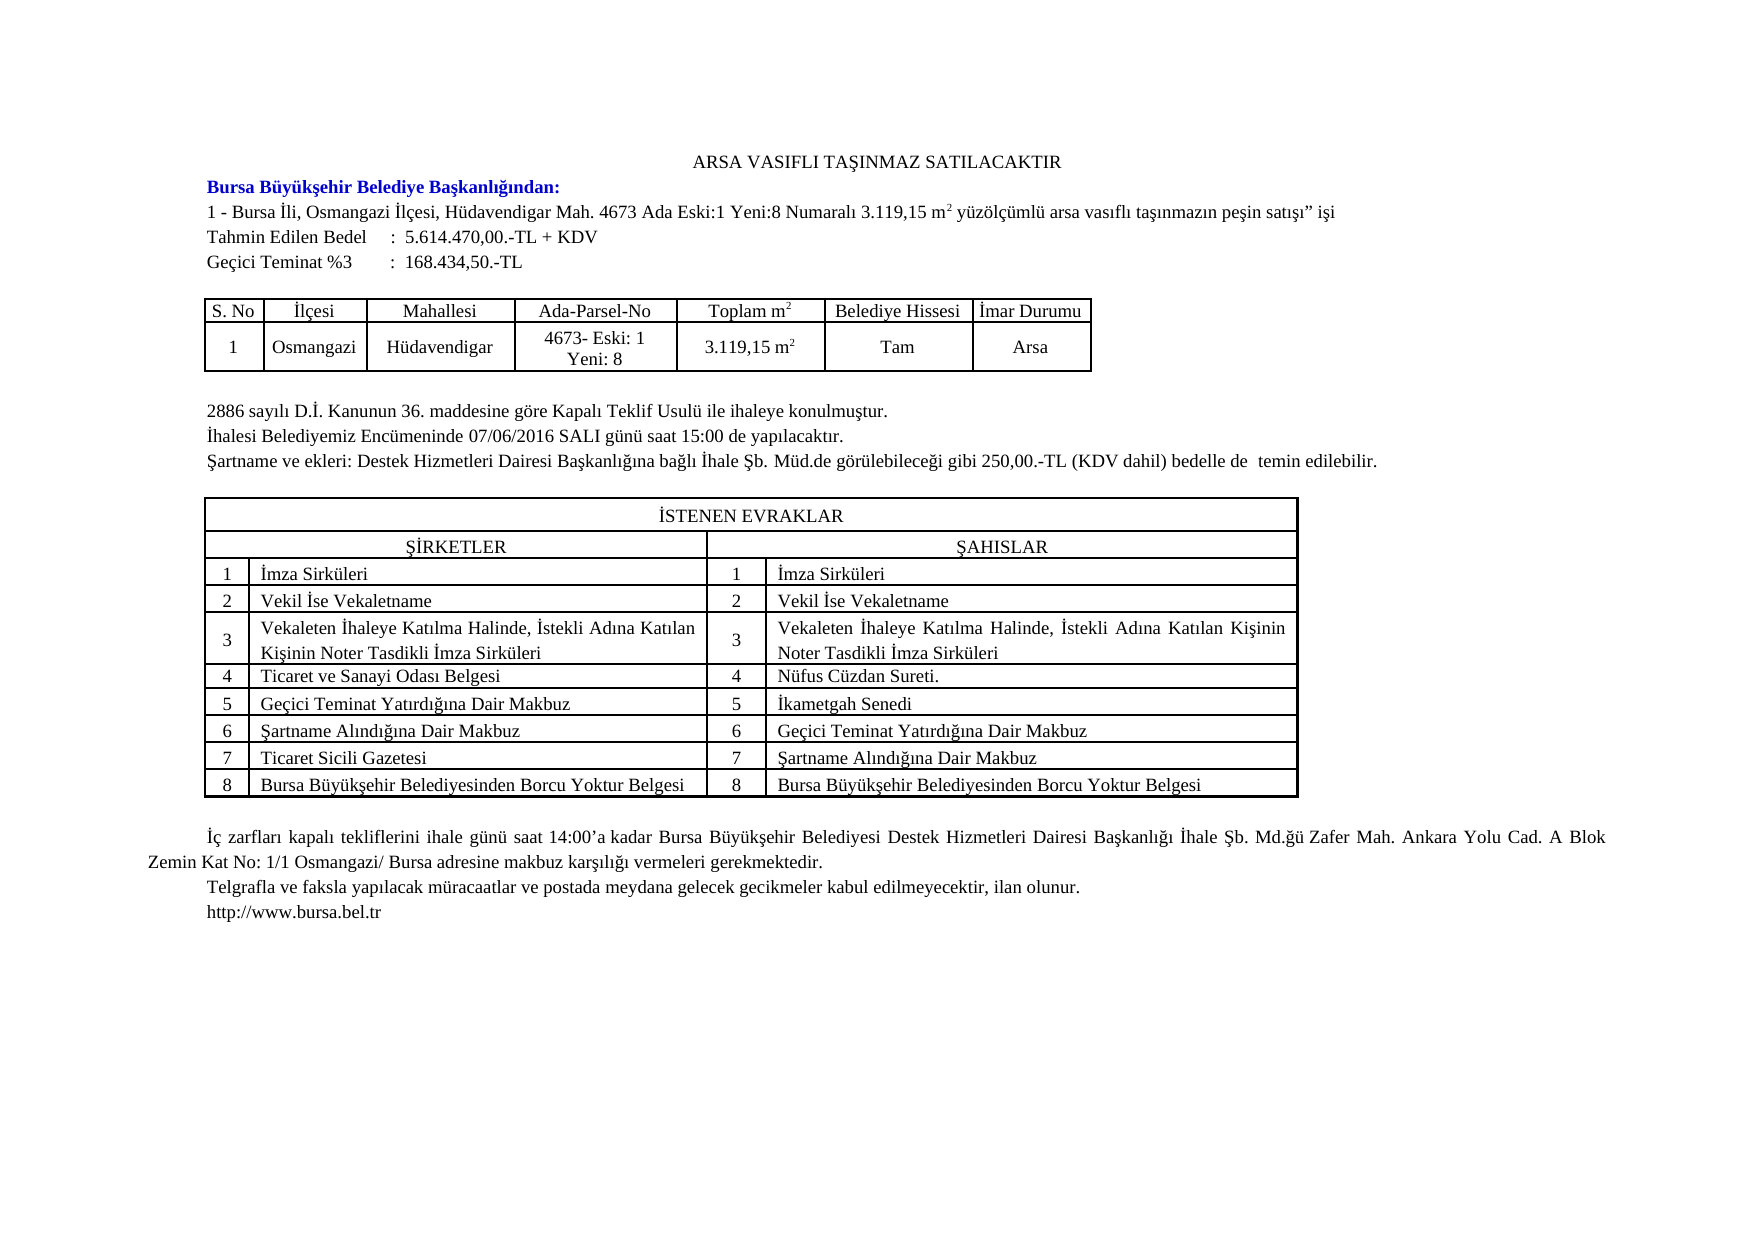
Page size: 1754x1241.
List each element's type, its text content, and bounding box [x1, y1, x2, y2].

table_header İmar Durumu [974, 300, 1090, 321]
table_cell Vekil İse Vekaletname [767, 586, 1296, 611]
table_cell 8 [206, 770, 248, 795]
text Bursa Büyükşehir Belediye Başkanlığından: [148, 173, 1606, 198]
table_header Belediye Hissesi [826, 300, 972, 321]
table_cell ŞAHISLAR [708, 532, 1296, 557]
table_cell 3 [206, 613, 248, 663]
text Şartname ve ekleri: Destek Hizmetleri Dairesi Başkanlığına bağlı İhale Şb. Müd.de görülebileceği gibi 250,00.-TL (KDV dahil) bedelle de temin edilebilir. [148, 447, 1606, 472]
table_cell 4673- Eski: 1 Yeni: 8 [516, 323, 676, 370]
table_cell Tam [826, 323, 972, 370]
text http://www.bursa.bel.tr [148, 897, 1606, 922]
table_header Ada-Parsel-No [516, 300, 676, 321]
table_cell Geçici Teminat Yatırdığına Dair Makbuz [250, 689, 706, 714]
table_cell İmza Sirküleri [250, 559, 706, 584]
table_cell İmza Sirküleri [767, 559, 1296, 584]
table_header İSTENEN EVRAKLAR [206, 499, 1296, 530]
text ARSA VASIFLI TAŞINMAZ SATILACAKTIR [148, 148, 1606, 173]
table_cell 5 [708, 689, 765, 714]
table_cell 2 [708, 586, 765, 611]
table_cell 4 [708, 665, 765, 687]
table_cell Vekaleten İhaleye Katılma Halinde, İstekli Adına Katılan Kişinin Noter Tasdikli İmza Sirküleri [767, 613, 1296, 663]
table_cell Ticaret ve Sanayi Odası Belgesi [250, 665, 706, 687]
table_header İlçesi [265, 300, 366, 321]
table_cell Bursa Büyükşehir Belediyesinden Borcu Yoktur Belgesi [767, 770, 1296, 795]
table_cell Ticaret Sicili Gazetesi [250, 743, 706, 768]
table_cell 6 [206, 716, 248, 741]
table_cell 7 [708, 743, 765, 768]
table_cell Vekil İse Vekaletname [250, 586, 706, 611]
table_cell 3.119,15 m2 [678, 323, 824, 370]
table_cell 3 [708, 613, 765, 663]
table_cell İkametgah Senedi [767, 689, 1296, 714]
table_header Toplam m2 [678, 300, 824, 321]
text Geçici Teminat %3 : 168.434,50.-TL [148, 248, 1606, 273]
table_cell ŞİRKETLER [206, 532, 706, 557]
text İhalesi Belediyemiz Encümeninde 07/06/2016 SALI günü saat 15:00 de yapılacaktır. [148, 422, 1606, 447]
table_cell Hüdavendigar [368, 323, 514, 370]
table_cell Şartname Alındığına Dair Makbuz [250, 716, 706, 741]
table_cell 1 [206, 559, 248, 584]
text İç zarfları kapalı tekliflerini ihale günü saat 14:00’a kadar Bursa Büyükşehir Belediyesi Destek Hizmetleri Dairesi Başkanlığı İhale Şb. Md.ğü Zafer Mah. Ankara Yolu Cad. A Blok Zemin Kat No: 1/1 Osmangazi/ Bursa adresine makbuz karşılığı vermeleri gerekmektedir. [148, 822, 1606, 872]
table_cell Vekaleten İhaleye Katılma Halinde, İstekli Adına Katılan Kişinin Noter Tasdikli İmza Sirküleri [250, 613, 706, 663]
table_cell 2 [206, 586, 248, 611]
table_cell 4 [206, 665, 248, 687]
text 2886 sayılı D.İ. Kanunun 36. maddesine göre Kapalı Teklif Usulü ile ihaleye konulmuştur. [148, 397, 1606, 422]
table_cell 7 [206, 743, 248, 768]
table_cell 1 [206, 323, 263, 370]
table_cell 6 [708, 716, 765, 741]
table_header Mahallesi [368, 300, 514, 321]
table_header S. No [206, 300, 263, 321]
table_cell Şartname Alındığına Dair Makbuz [767, 743, 1296, 768]
table_cell 8 [708, 770, 765, 795]
text Telgrafla ve faksla yapılacak müracaatlar ve postada meydana gelecek gecikmeler kabul edilmeyecektir, ilan olunur. [148, 872, 1606, 897]
text Tahmin Edilen Bedel : 5.614.470,00.-TL + KDV [148, 223, 1606, 248]
table_cell 1 [708, 559, 765, 584]
table_cell 5 [206, 689, 248, 714]
table_cell Osmangazi [265, 323, 366, 370]
table_cell Geçici Teminat Yatırdığına Dair Makbuz [767, 716, 1296, 741]
table_cell Bursa Büyükşehir Belediyesinden Borcu Yoktur Belgesi [250, 770, 706, 795]
table_cell Nüfus Cüzdan Sureti. [767, 665, 1296, 687]
table_cell Arsa [974, 323, 1090, 370]
text 1 - Bursa İli, Osmangazi İlçesi, Hüdavendigar Mah. 4673 Ada Eski:1 Yeni:8 Numaralı 3.119,15 m2 yüzölçümlü arsa vasıflı taşınmazın peşin satışı” işi [148, 198, 1606, 223]
